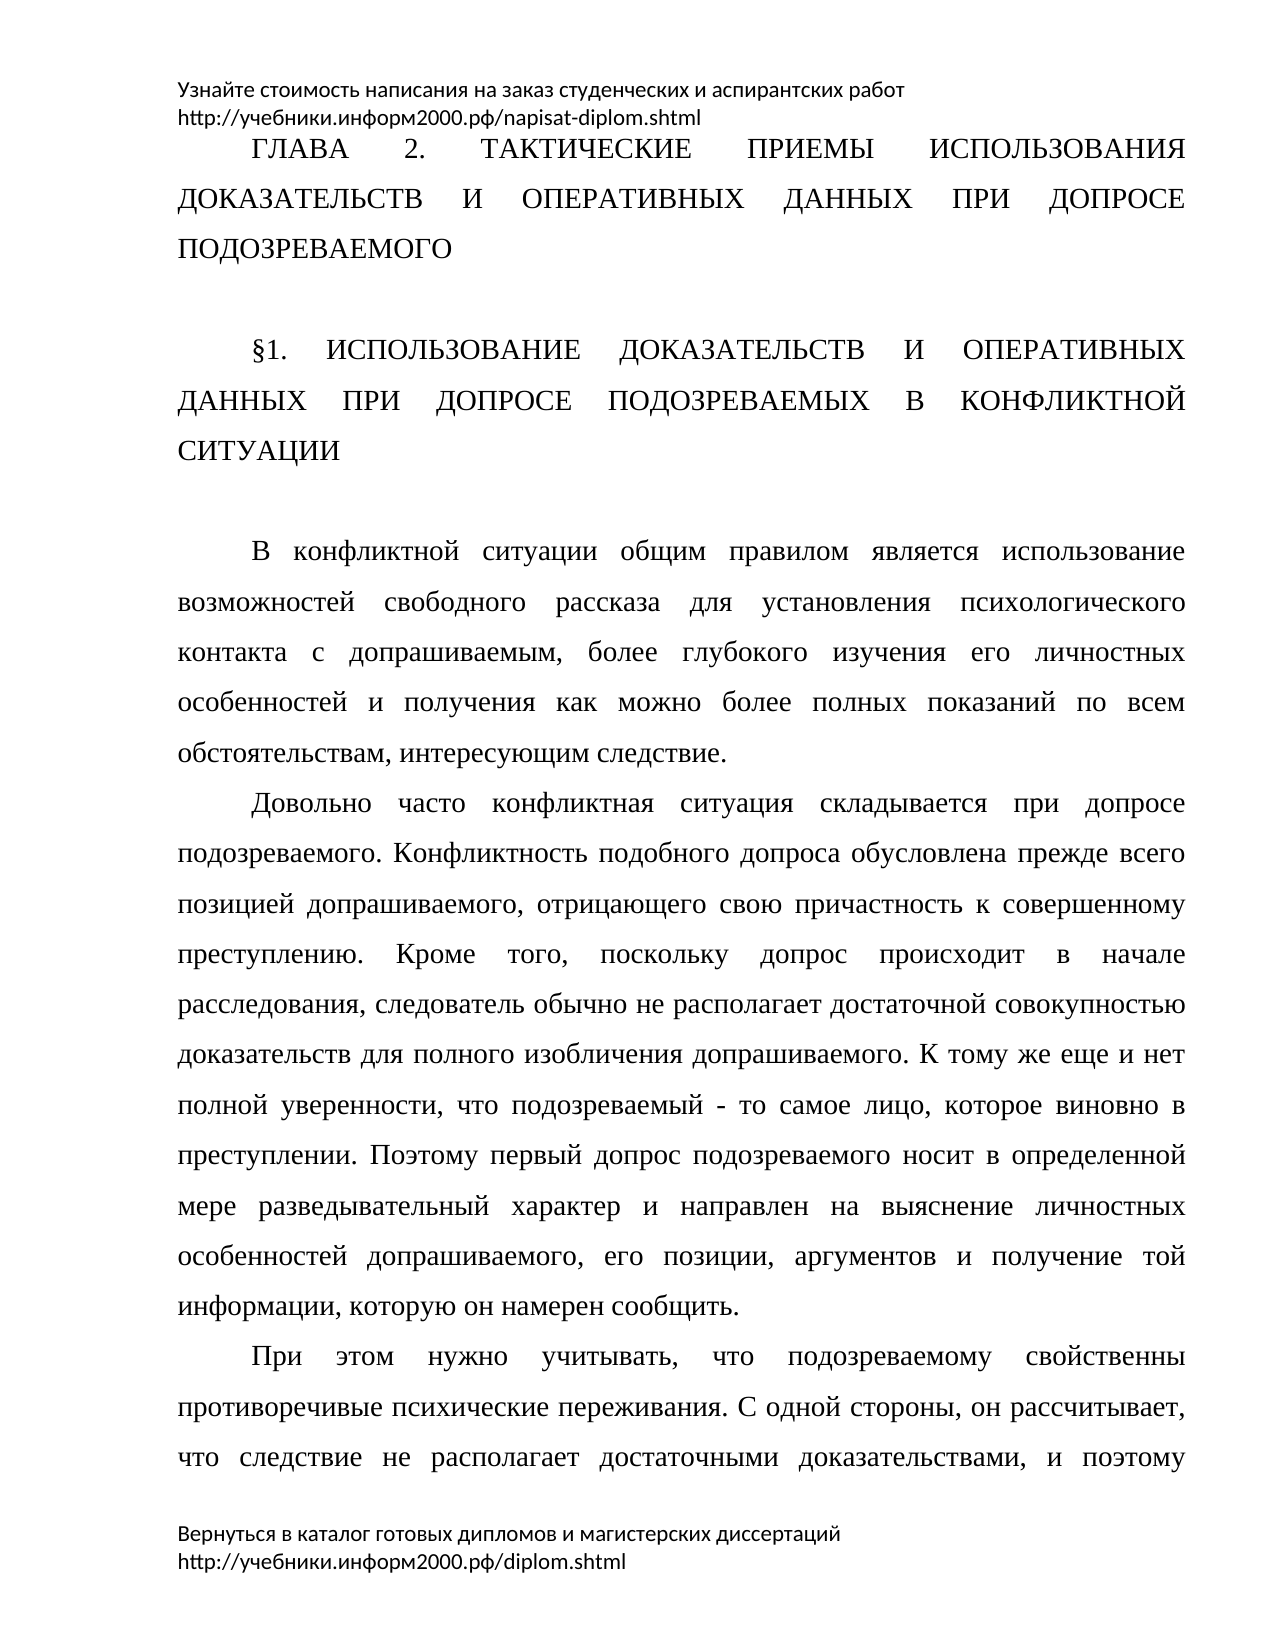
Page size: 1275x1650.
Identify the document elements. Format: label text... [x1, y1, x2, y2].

text §1. Использование доказательств и оперативных данных при допросе подозреваемых в конфликтной ситуации [177, 332, 1186, 466]
text В конфликтной ситуации общим правилом является использование возможностей свободного рассказа для установления психологического контакта с допрашиваемым, более глубокого изучения его личностных особенностей и получения как можно более полных показаний по всем обстоятельствам, интересующим следствие. [177, 533, 1186, 768]
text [177, 1338, 1186, 1473]
text ГЛАВА 2. ТАКТИЧЕСКИЕ ПРИЕМЫ ИСПОЛЬЗОВАНИЯ ДОКАЗАТЕЛЬСТВ И ОПЕРАТИВНЫХ ДАННЫХ ПРИ ДОПРОСЕ ПОДОЗРЕВАЕМОГО [177, 131, 1186, 265]
text Довольно часто конфликтная ситуация складывается при допросе подозреваемого. Конфликтность подобного допроса обусловлена прежде всего позицией допрашиваемого, отрицающего свою причастность к совершенному преступлению. Кроме того, поскольку допрос происходит в начале расследования, следователь обычно не располагает достаточной совокупностью доказательств для полного изобличения допрашиваемого. К тому же еще и нет полной уверенности, что подозреваемый - то самое лицо, которое виновно в преступлении. Поэтому первый допрос подозреваемого носит в определенной мере разведывательный характер и направлен на выяснение личностных особенностей допрашиваемого, его позиции, аргументов и получение той информации, которую он намерен сообщить. [177, 785, 1186, 1322]
